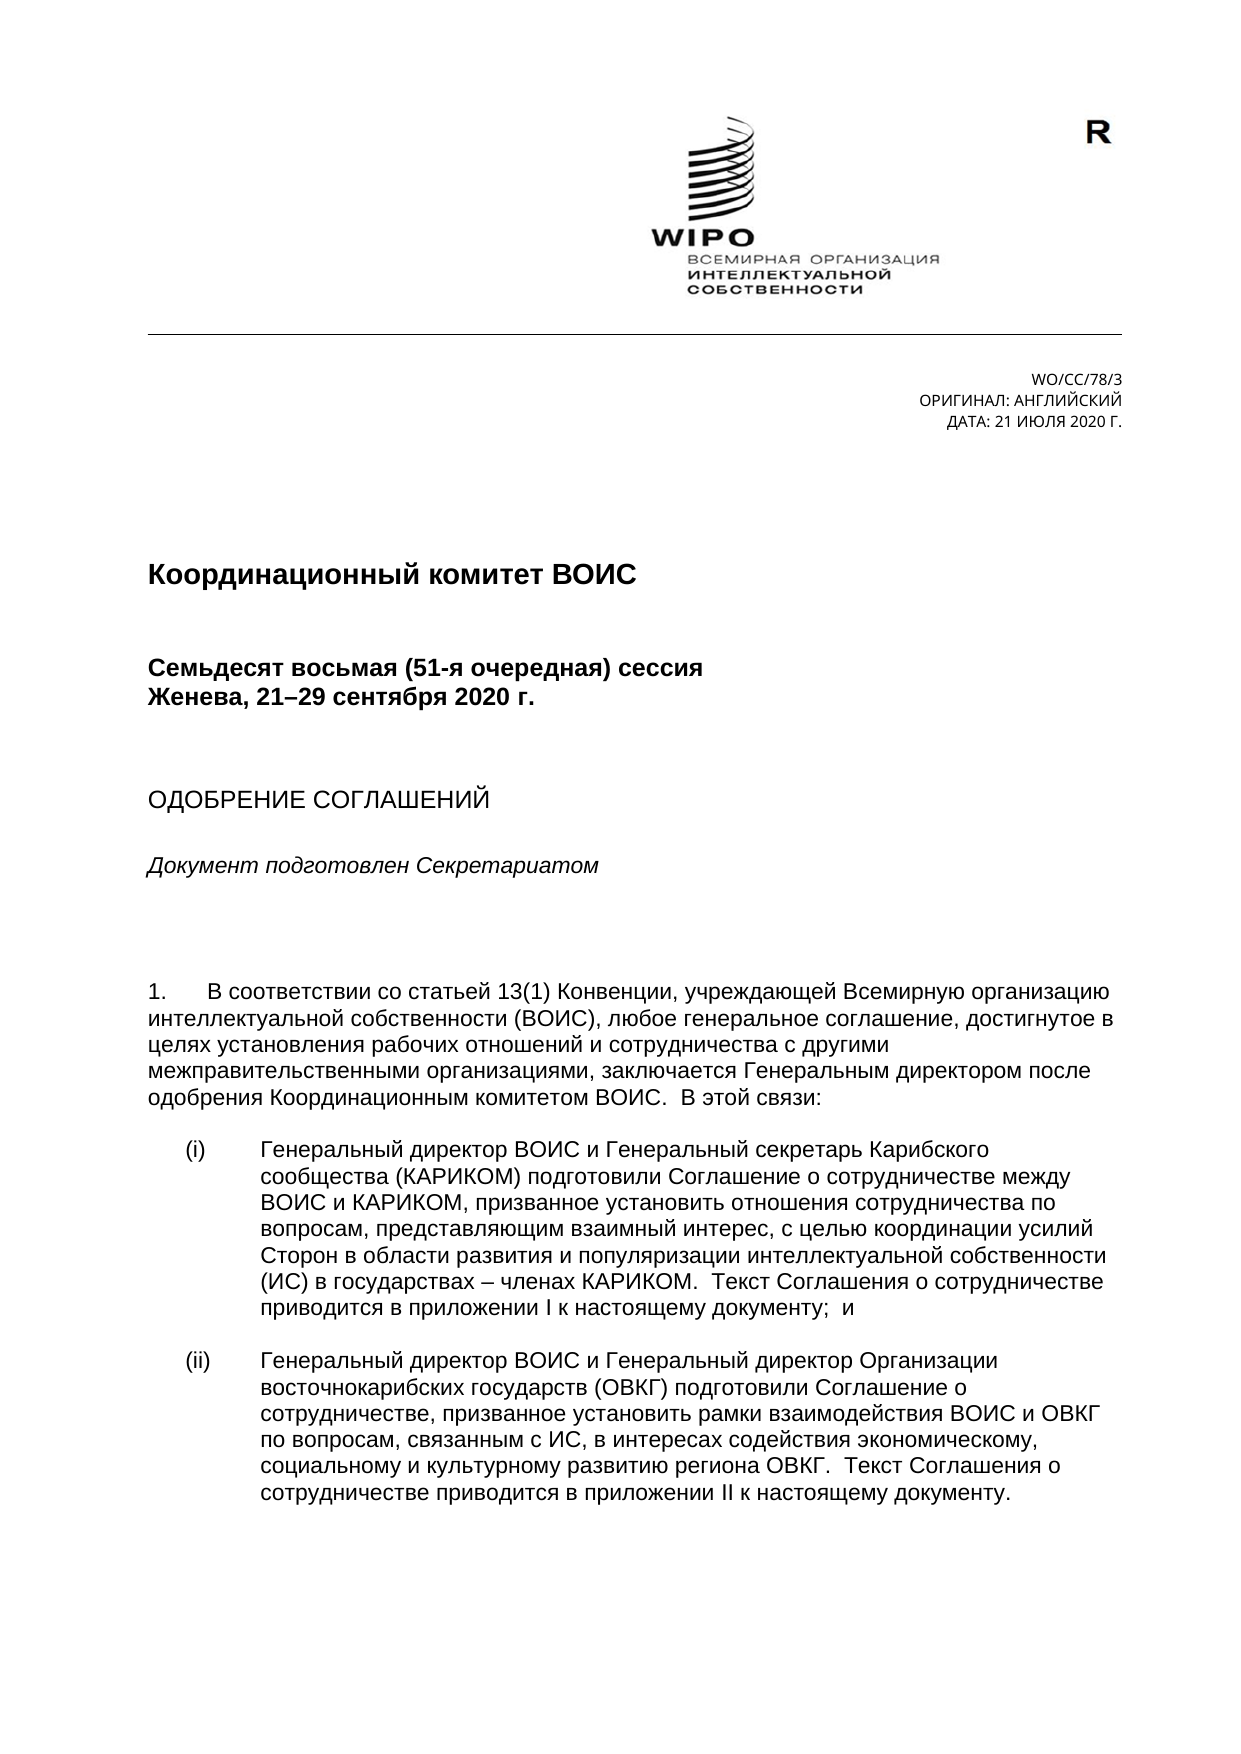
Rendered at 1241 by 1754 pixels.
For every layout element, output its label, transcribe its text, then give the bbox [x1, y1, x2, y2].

picture [623, 96, 1123, 309]
subtitle Координационный комитет ВОИС [148, 557, 1122, 591]
text Документ подготовлен Секретариатом [148, 852, 1122, 878]
text WO/CC/78/3 [148, 335, 1122, 389]
text Семьдесят восьмая (51-я очередная) сессия Женева, 21–29 сентября 2020 г. [148, 653, 1122, 711]
list Генеральный директор ВОИС и Генеральный секретарь Карибского сообщества (КАРИКОМ) подготовили Соглашение о сотрудничестве между ВОИС и КАРИКОМ, призванное установить отношения сотрудничества по вопросам, представляющим взаимный интерес, с целью координации усилий Сторон в области развития и популяризации интеллектуальной собственности (ИС) в государствах – членах КАРИКОМ. Текст Соглашения о сотрудничестве приводится в приложении I к настоящему документу; и [185, 1136, 1122, 1321]
text 1. В соответствии со статьей 13(1) Конвенции, учреждающей Всемирную организацию интеллектуальной собственности (ВОИС), любое генеральное соглашение, достигнутое в целях установления рабочих отношений и сотрудничества с другими межправительственными организациями, заключается Генеральным директором после одобрения Координационным комитетом ВОИС. В этой связи: [148, 978, 1122, 1110]
text ОДОБРЕНИЕ СОГЛАШЕНИЙ [148, 786, 1122, 814]
text оригинал: английский [148, 389, 1122, 411]
text дата: 21 июля 2020 г. [148, 411, 1122, 432]
list Генеральный директор ВОИС и Генеральный директор Организации восточнокарибских государств (ОВКГ) подготовили Соглашение о сотрудничестве, призванное установить рамки взаимодействия ВОИС и ОВКГ по вопросам, связанным с ИС, в интересах содействия экономическому, социальному и культурному развитию региона ОВКГ. Текст Соглашения о сотрудничестве приводится в приложении II к настоящему документу. [185, 1347, 1122, 1505]
